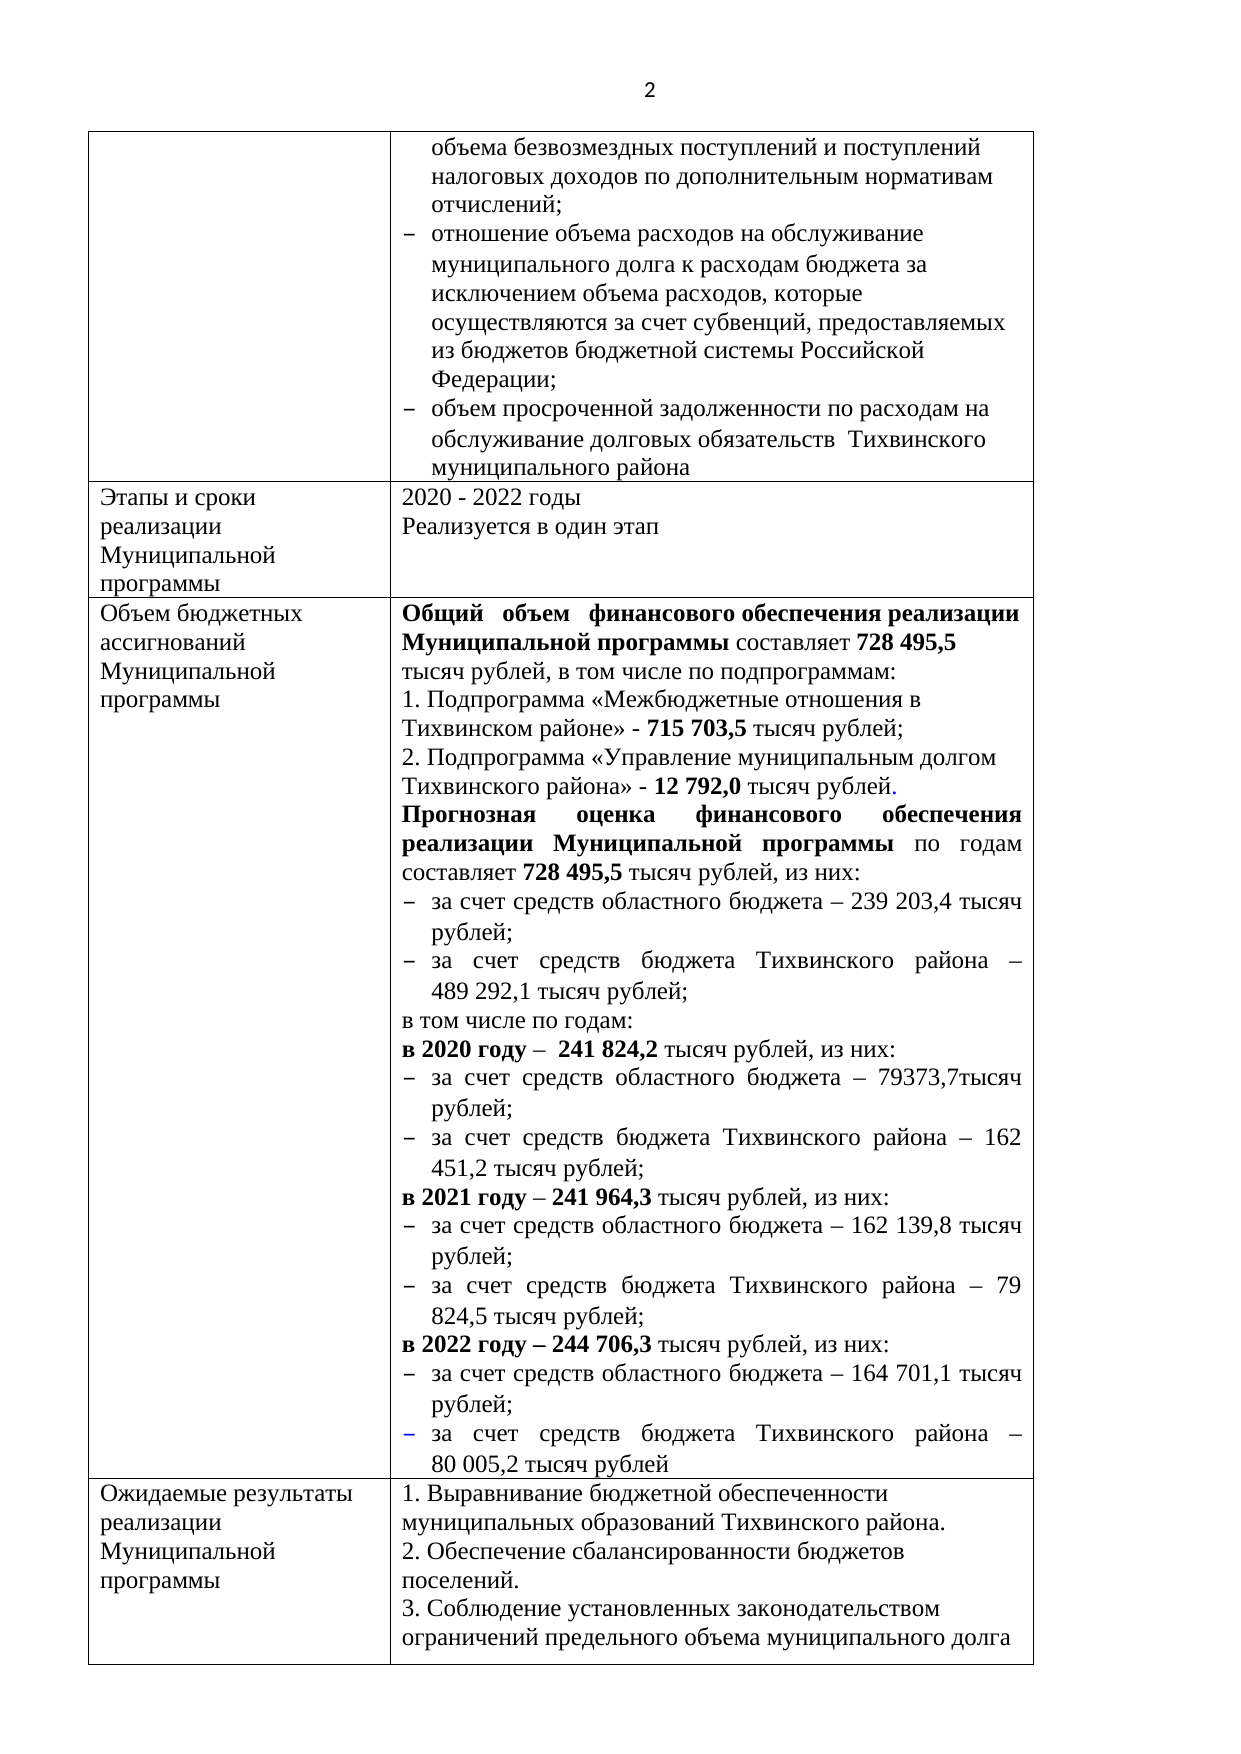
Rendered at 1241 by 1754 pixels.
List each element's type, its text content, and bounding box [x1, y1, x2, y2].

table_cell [89, 132, 390, 481]
table_cell Этапы и сроки реализации Муниципальной программы [89, 482, 390, 597]
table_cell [391, 132, 1033, 481]
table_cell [89, 1479, 390, 1664]
table_cell Общий объем финансового обеспечения реализации Муниципальной программы составляет 728 495,5 тысяч рублей, в том числе по подпрограммам: 1. Подпрограмма «Межбюджетные отношения в Тихвинском районе» - 715 703,5 тысяч рублей; 2. Подпрограмма «Управление муниципальным долгом Тихвинского района» - 12 792,0 тысяч рублей. Прогнозная оценка финансового обеспечения реализации Муниципальной программы по годам составляет 728 495,5 тысяч рублей, из них: за счет средств областного бюджета – 239 203,4 тысяч рублей; за счет средств бюджета Тихвинского района – 489 292,1 тысяч рублей; в том числе по годам: в 2020 году – 241 824,2 тысяч рублей, из них: за счет средств областного бюджета – 79373,7тысяч рублей; за счет средств бюджета Тихвинского района – 162 451,2 тысяч рублей; в 2021 году – 241 964,3 тысяч рублей, из них: за счет средств областного бюджета – 162 139,8 тысяч рублей; за счет средств бюджета Тихвинского района – 79 824,5 тысяч рублей; в 2022 году – 244 706,3 тысяч рублей, из них: за счет средств областного бюджета – 164 701,1 тысяч рублей; за счет средств бюджета Тихвинского района – 80 005,2 тысяч рублей [391, 598, 1033, 1477]
table_cell 2020 - 2022 годы Реализуется в один этап [391, 482, 1033, 597]
table_cell Объем бюджетных ассигнований Муниципальной программы [89, 598, 390, 1477]
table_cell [391, 1479, 1033, 1664]
